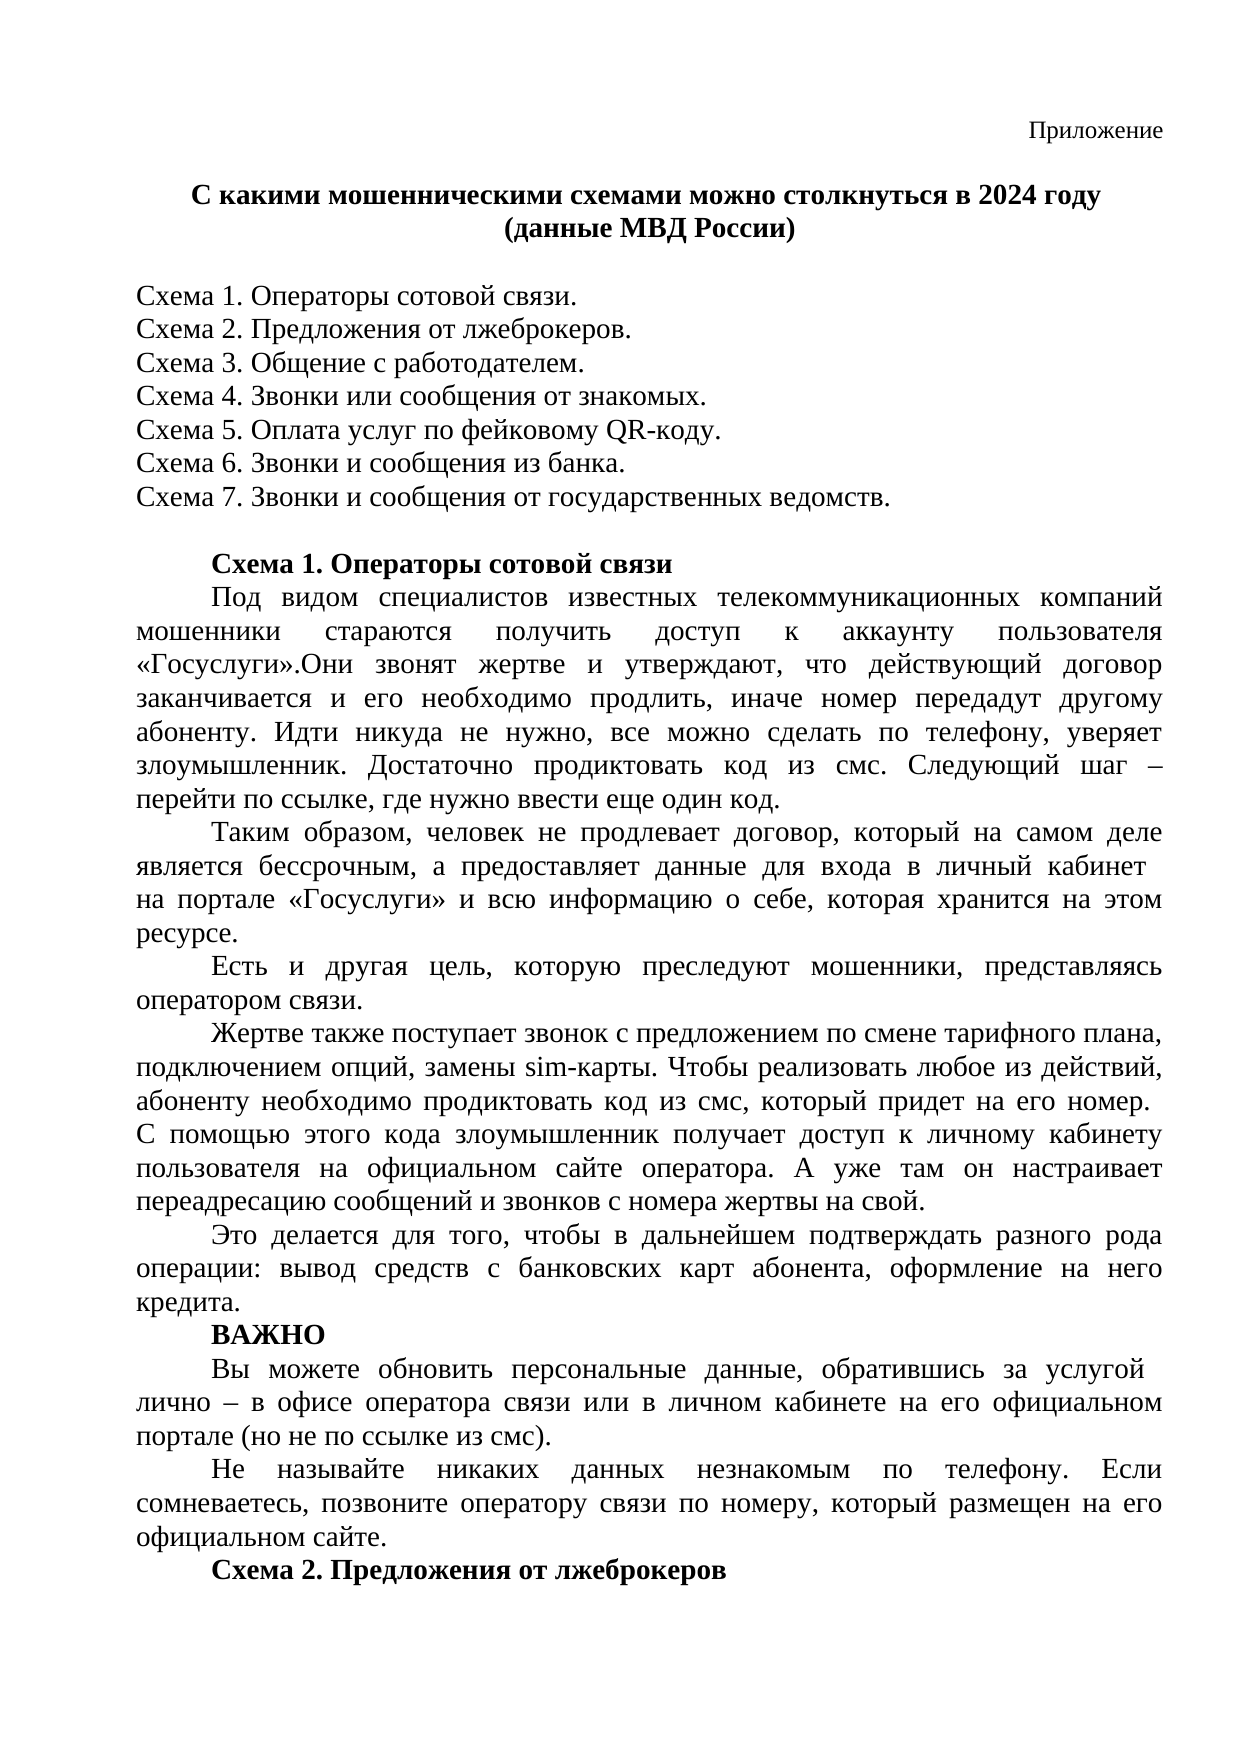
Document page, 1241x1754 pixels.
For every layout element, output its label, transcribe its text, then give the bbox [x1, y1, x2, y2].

text Это делается для того, чтобы в дальнейшем подтверждать разного рода операции: вывод средств с банковских карт абонента, оформление на него кредита. [136, 1217, 1163, 1317]
text Схема 1. Операторы сотовой связи [136, 546, 1163, 579]
text Схема 2. Предложения от лжеброкеров [136, 1552, 1163, 1586]
text Вы можете обновить персональные данные, обратившись за услугой лично – в офисе оператора связи или в личном кабинете на его официальном портале (но не по ссылке из смс). [136, 1351, 1163, 1452]
text Таким образом, человек не продлевает договор, который на самом деле является бессрочным, а предоставляет данные для входа в личный кабинет на портале «Госуслуги» и всю информацию о себе, которая хранится на этом ресурсе. [136, 814, 1163, 948]
text С какими мошенническими схемами можно столкнуться в 2024 году (данные МВД России) [136, 177, 1163, 244]
text Не называйте никаких данных незнакомым по телефону. Если сомневаетесь, позвоните оператору связи по номеру, который размещен на его официальном сайте. [136, 1452, 1163, 1552]
text Жертве также поступает звонок с предложением по смене тарифного плана, подключением опций, замены sim-карты. Чтобы реализовать любое из действий, абоненту необходимо продиктовать код из смс, который придет на его номер. С помощью этого кода злоумышленник получает доступ к личному кабинету пользователя на официальном сайте оператора. А уже там он настраивает переадресацию сообщений и звонков с номера жертвы на свой. [136, 1016, 1163, 1217]
text Схема 1. Операторы сотовой связи. Схема 2. Предложения от лжеброкеров. Схема 3. Общение с работодателем. Схема 4. Звонки или сообщения от знакомых. Схема 5. Оплата услуг по фейковому QR-коду. Схема 6. Звонки и сообщения из банка. Схема 7. Звонки и сообщения от государственных ведомств. [136, 278, 1163, 512]
text Под видом специалистов известных телекоммуникационных компаний мошенники стараются получить доступ к аккаунту пользователя «Госуслуги».Они звонят жертве и утверждают, что действующий договор заканчивается и его необходимо продлить, иначе номер передадут другому абоненту. Идти никуда не нужно, все можно сделать по телефону, уверяет злоумышленник. Достаточно продиктовать код из смс. Следующий шаг – перейти по ссылке, где нужно ввести еще один код. [136, 579, 1163, 814]
text ВАЖНО [136, 1317, 1163, 1351]
text Есть и другая цель, которую преследуют мошенники, представляясь оператором связи. [136, 948, 1163, 1016]
text Приложение [136, 115, 1163, 143]
